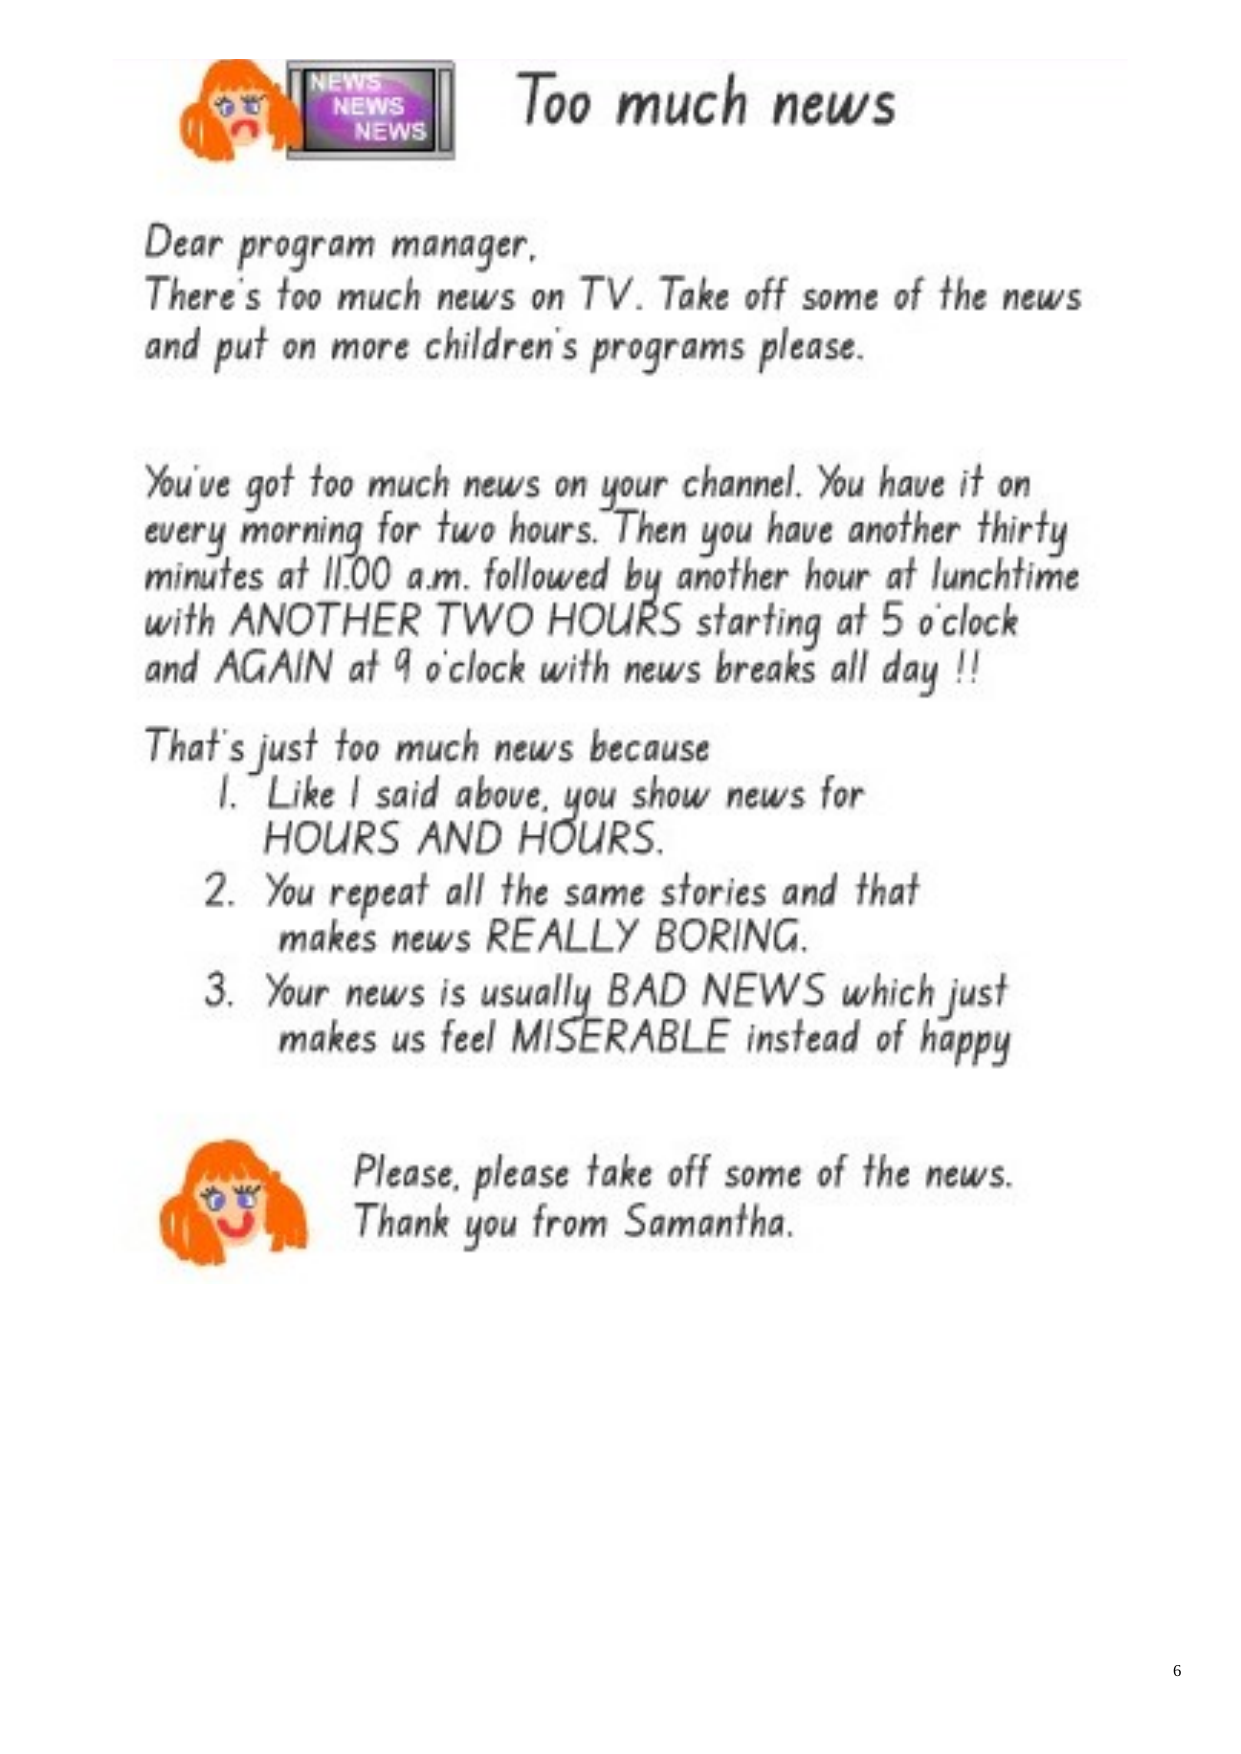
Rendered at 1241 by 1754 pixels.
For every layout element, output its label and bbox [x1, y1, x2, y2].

picture [112, 59, 1128, 1284]
